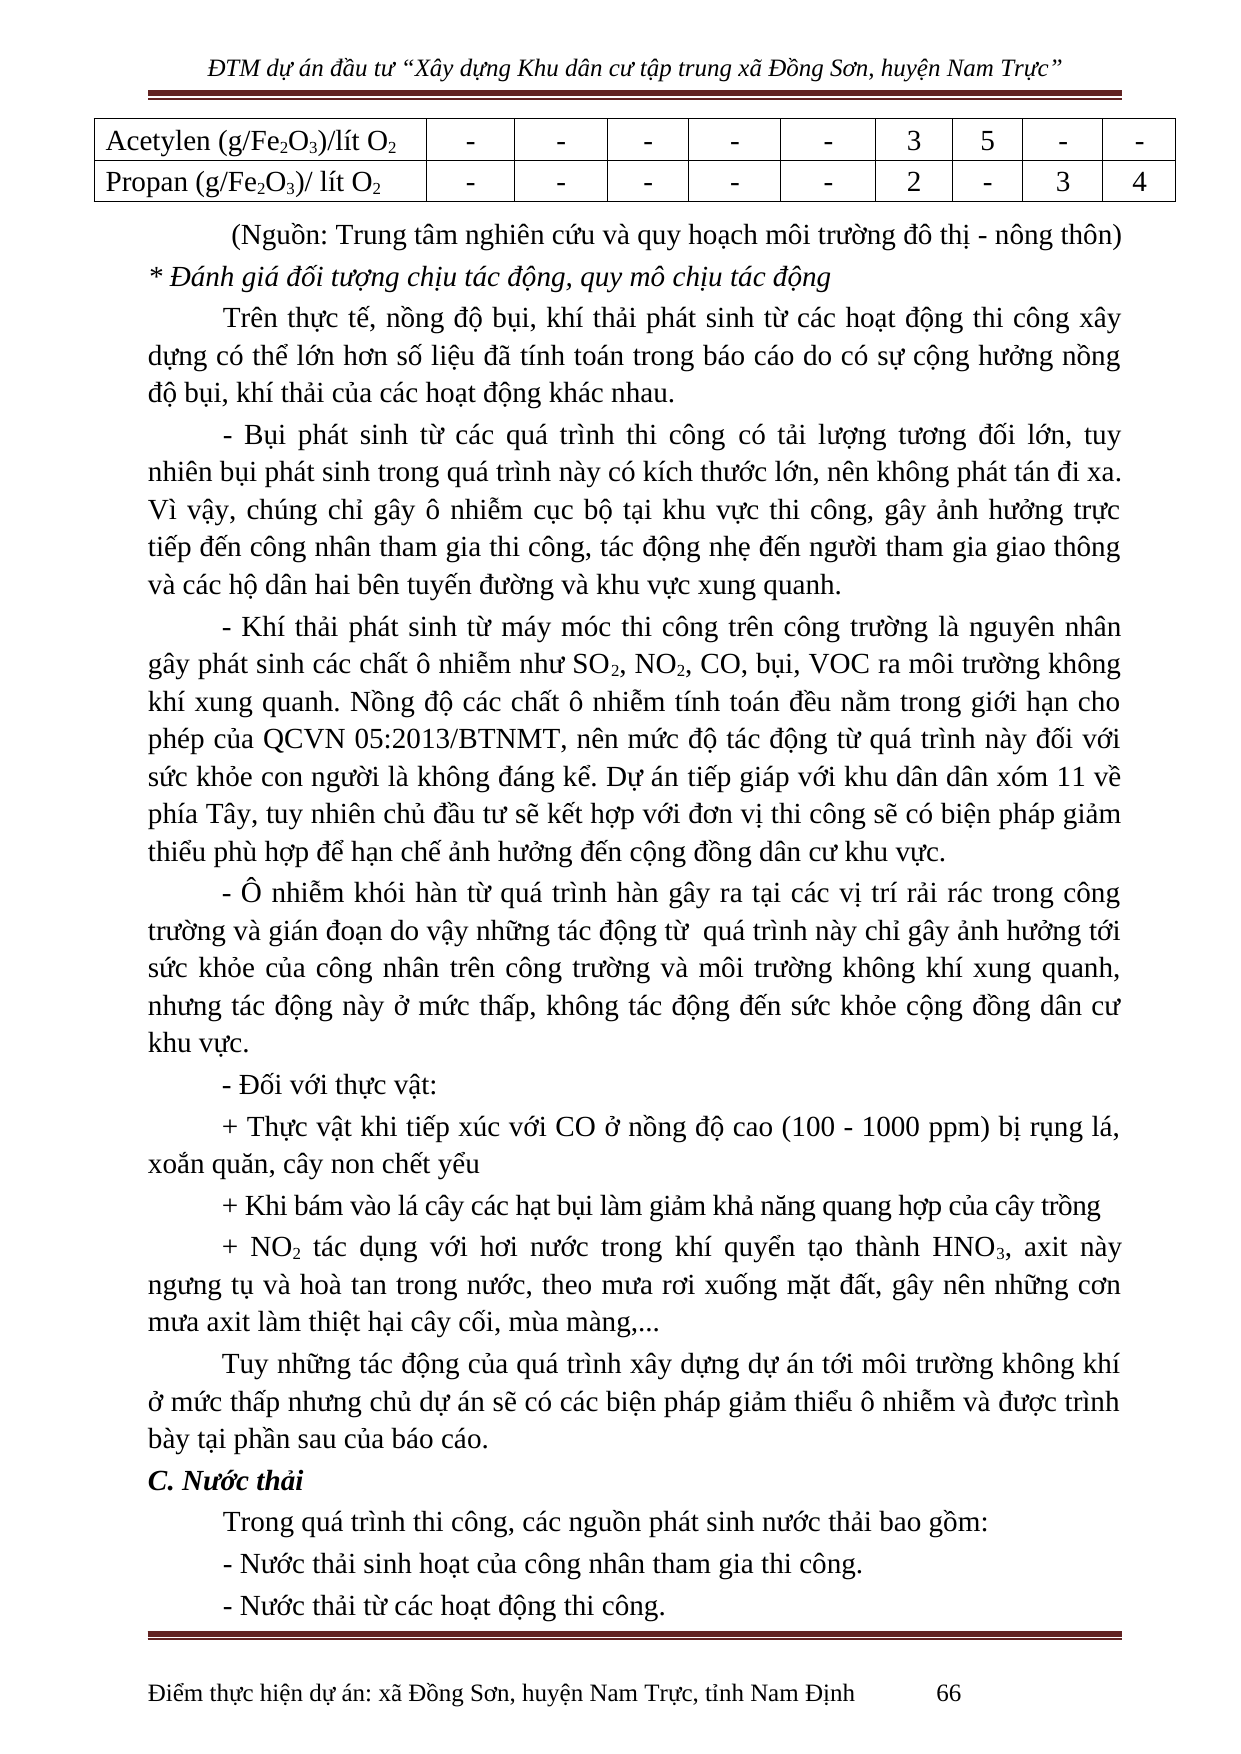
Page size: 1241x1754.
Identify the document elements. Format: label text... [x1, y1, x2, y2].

text - Khí thải phát sinh từ máy móc thi công trên công trường là nguyên nhân gây phát sinh các chất ô nhiễm như SO2, NO2, CO, bụi, VOC ra môi trường không khí xung quanh. Nồng độ các chất ô nhiễm tính toán đều nằm trong giới hạn cho phép của QCVN 05:2013/BTNMT, nên mức độ tác động từ quá trình này đối với sức khỏe con người là không đáng kể. Dự án tiếp giáp với khu dân dân xóm 11 về phía Tây, tuy nhiên chủ đầu tư sẽ kết hợp với đơn vị thi công sẽ có biện pháp giảm thiểu phù hợp để hạn chế ảnh hưởng đến cộng đồng dân cư khu vực. [148, 606, 1122, 868]
text - Đối với thực vật: [148, 1064, 1122, 1102]
text - Ô nhiễm khói hàn từ quá trình hàn gây ra tại các vị trí rải rác trong công trường và gián đoạn do vậy những tác động từ quá trình này chỉ gây ảnh hưởng tới sức khỏe của công nhân trên công trường và môi trường không khí xung quanh, nhưng tác động này ở mức thấp, không tác động đến sức khỏe cộng đồng dân cư khu vực. [148, 873, 1122, 1060]
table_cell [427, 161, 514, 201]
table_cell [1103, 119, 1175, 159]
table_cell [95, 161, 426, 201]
text - Nước thải sinh hoạt của công nhân tham gia thi công. [148, 1543, 1122, 1581]
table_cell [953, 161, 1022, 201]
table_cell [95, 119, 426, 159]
text + NO2 tác dụng với hơi nước trong khí quyển tạo thành HNO3, axit này ngưng tụ và hoà tan trong nước, theo mưa rơi xuống mặt đất, gây nên những cơn mưa axit làm thiệt hại cây cối, mùa màng,... [148, 1227, 1122, 1339]
text Tuy những tác động của quá trình xây dựng dự án tới môi trường không khí ở mức thấp nhưng chủ dự án sẽ có các biện pháp giảm thiểu ô nhiễm và được trình bày tại phần sau của báo cáo. [148, 1343, 1122, 1456]
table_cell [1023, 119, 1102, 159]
text - Nước thải từ các hoạt động thi công. [148, 1585, 1122, 1623]
text * Đánh giá đối tượng chịu tác động, quy mô chịu tác động [148, 256, 1122, 293]
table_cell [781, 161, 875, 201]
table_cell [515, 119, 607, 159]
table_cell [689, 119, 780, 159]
text + Thực vật khi tiếp xúc với CO ở nồng độ cao (100 - 1000 ppm) bị rụng lá, xoắn quăn, cây non chết yểu [148, 1106, 1122, 1181]
text Trên thực tế, nồng độ bụi, khí thải phát sinh từ các hoạt động thi công xây dựng có thể lớn hơn số liệu đã tính toán trong báo cáo do có sự cộng hưởng nồng độ bụi, khí thải của các hoạt động khác nhau. [148, 298, 1122, 410]
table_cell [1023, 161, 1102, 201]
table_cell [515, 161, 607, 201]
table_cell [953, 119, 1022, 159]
text - Bụi phát sinh từ các quá trình thi công có tải lượng tương đối lớn, tuy nhiên bụi phát sinh trong quá trình này có kích thước lớn, nên không phát tán đi xa. Vì vậy, chúng chỉ gây ô nhiễm cục bộ tại khu vực thi công, gây ảnh hưởng trực tiếp đến công nhân tham gia thi công, tác động nhẹ đến người tham gia giao thông và các hộ dân hai bên tuyến đường và khu vực xung quanh. [148, 414, 1122, 602]
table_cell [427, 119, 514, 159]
text Trong quá trình thi công, các nguồn phát sinh nước thải bao gồm: [148, 1502, 1122, 1539]
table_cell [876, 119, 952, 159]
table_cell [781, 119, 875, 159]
text (Nguồn: Trung tâm nghiên cứu và quy hoạch môi trường đô thị - nông thôn) [166, 214, 1122, 252]
text + Khi bám vào lá cây các hạt bụi làm giảm khả năng quang hợp của cây trồng [148, 1185, 1122, 1223]
text C. Nước thải [148, 1460, 1122, 1498]
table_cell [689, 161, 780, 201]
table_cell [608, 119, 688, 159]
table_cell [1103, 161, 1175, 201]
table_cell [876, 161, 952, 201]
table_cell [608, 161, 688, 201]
